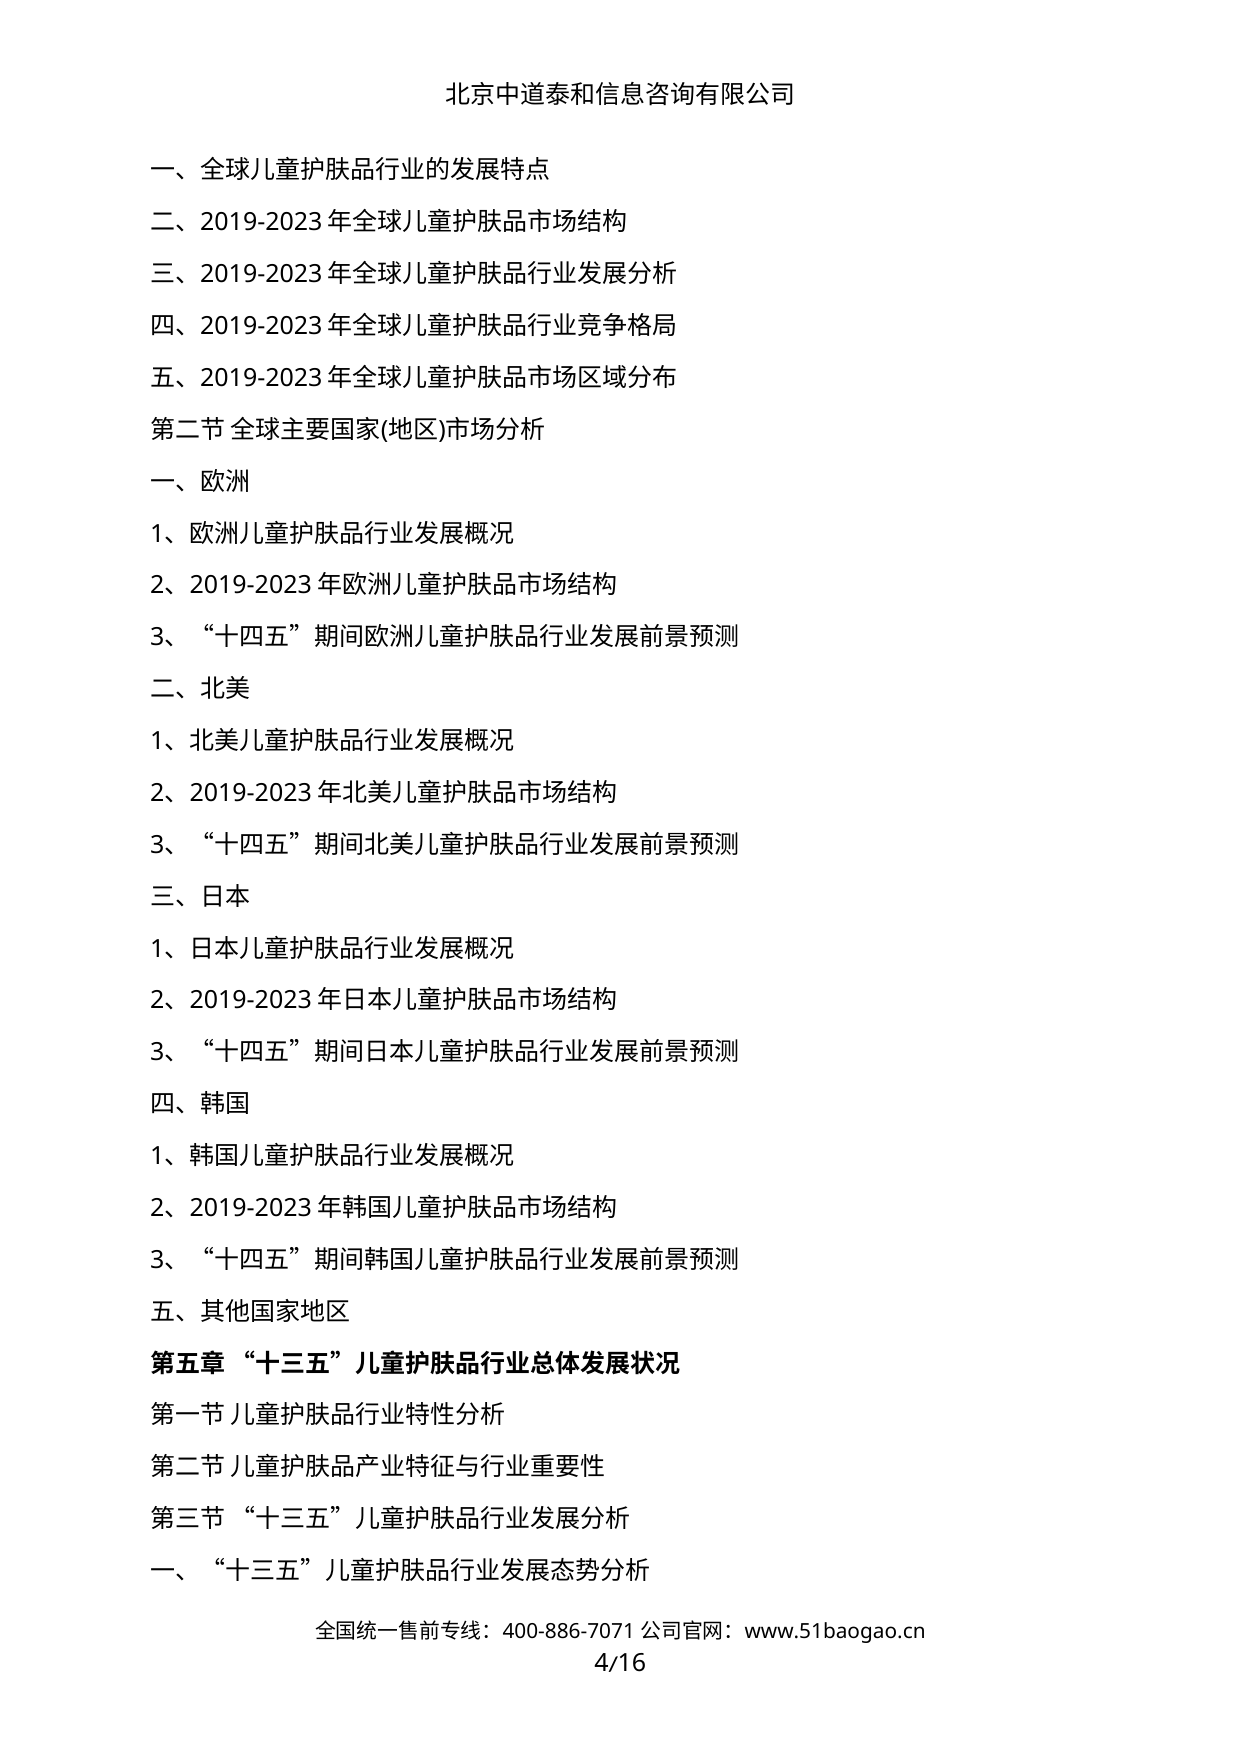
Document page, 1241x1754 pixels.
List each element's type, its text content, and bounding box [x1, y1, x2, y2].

text 二、北美 [150, 669, 1090, 705]
text 三、日本 [150, 876, 1090, 912]
text 一、欧洲 [150, 461, 1090, 497]
text 3、“十四五”期间北美儿童护肤品行业发展前景预测 [150, 824, 1090, 861]
text 2、2019-2023年韩国儿童护肤品市场结构 [150, 1187, 1090, 1224]
text 第二节 全球主要国家(地区)市场分析 [150, 409, 1090, 446]
text 四、韩国 [150, 1084, 1090, 1120]
text 一、全球儿童护肤品行业的发展特点 [150, 150, 1090, 186]
text 3、“十四五”期间欧洲儿童护肤品行业发展前景预测 [150, 617, 1090, 653]
text 2、2019-2023年北美儿童护肤品市场结构 [150, 772, 1090, 809]
text 2、2019-2023年欧洲儿童护肤品市场结构 [150, 565, 1090, 601]
text 二、2019-2023年全球儿童护肤品市场结构 [150, 202, 1090, 238]
text 3、“十四五”期间韩国儿童护肤品行业发展前景预测 [150, 1239, 1090, 1276]
text 四、2019-2023年全球儿童护肤品行业竞争格局 [150, 306, 1090, 342]
text 2、2019-2023年日本儿童护肤品市场结构 [150, 980, 1090, 1016]
text 第三节 “十三五”儿童护肤品行业发展分析 [150, 1499, 1090, 1535]
text 1、韩国儿童护肤品行业发展概况 [150, 1136, 1090, 1172]
text 第一节 儿童护肤品行业特性分析 [150, 1395, 1090, 1431]
text 1、日本儿童护肤品行业发展概况 [150, 928, 1090, 964]
text 三、2019-2023年全球儿童护肤品行业发展分析 [150, 254, 1090, 290]
text 第五章 “十三五”儿童护肤品行业总体发展状况 [150, 1343, 1090, 1379]
text 第二节 儿童护肤品产业特征与行业重要性 [150, 1447, 1090, 1483]
text 3、“十四五”期间日本儿童护肤品行业发展前景预测 [150, 1032, 1090, 1068]
text 一、“十三五”儿童护肤品行业发展态势分析 [150, 1551, 1090, 1587]
text 1、北美儿童护肤品行业发展概况 [150, 721, 1090, 757]
text 五、2019-2023年全球儿童护肤品市场区域分布 [150, 357, 1090, 394]
text 五、其他国家地区 [150, 1291, 1090, 1327]
text 1、欧洲儿童护肤品行业发展概况 [150, 513, 1090, 549]
